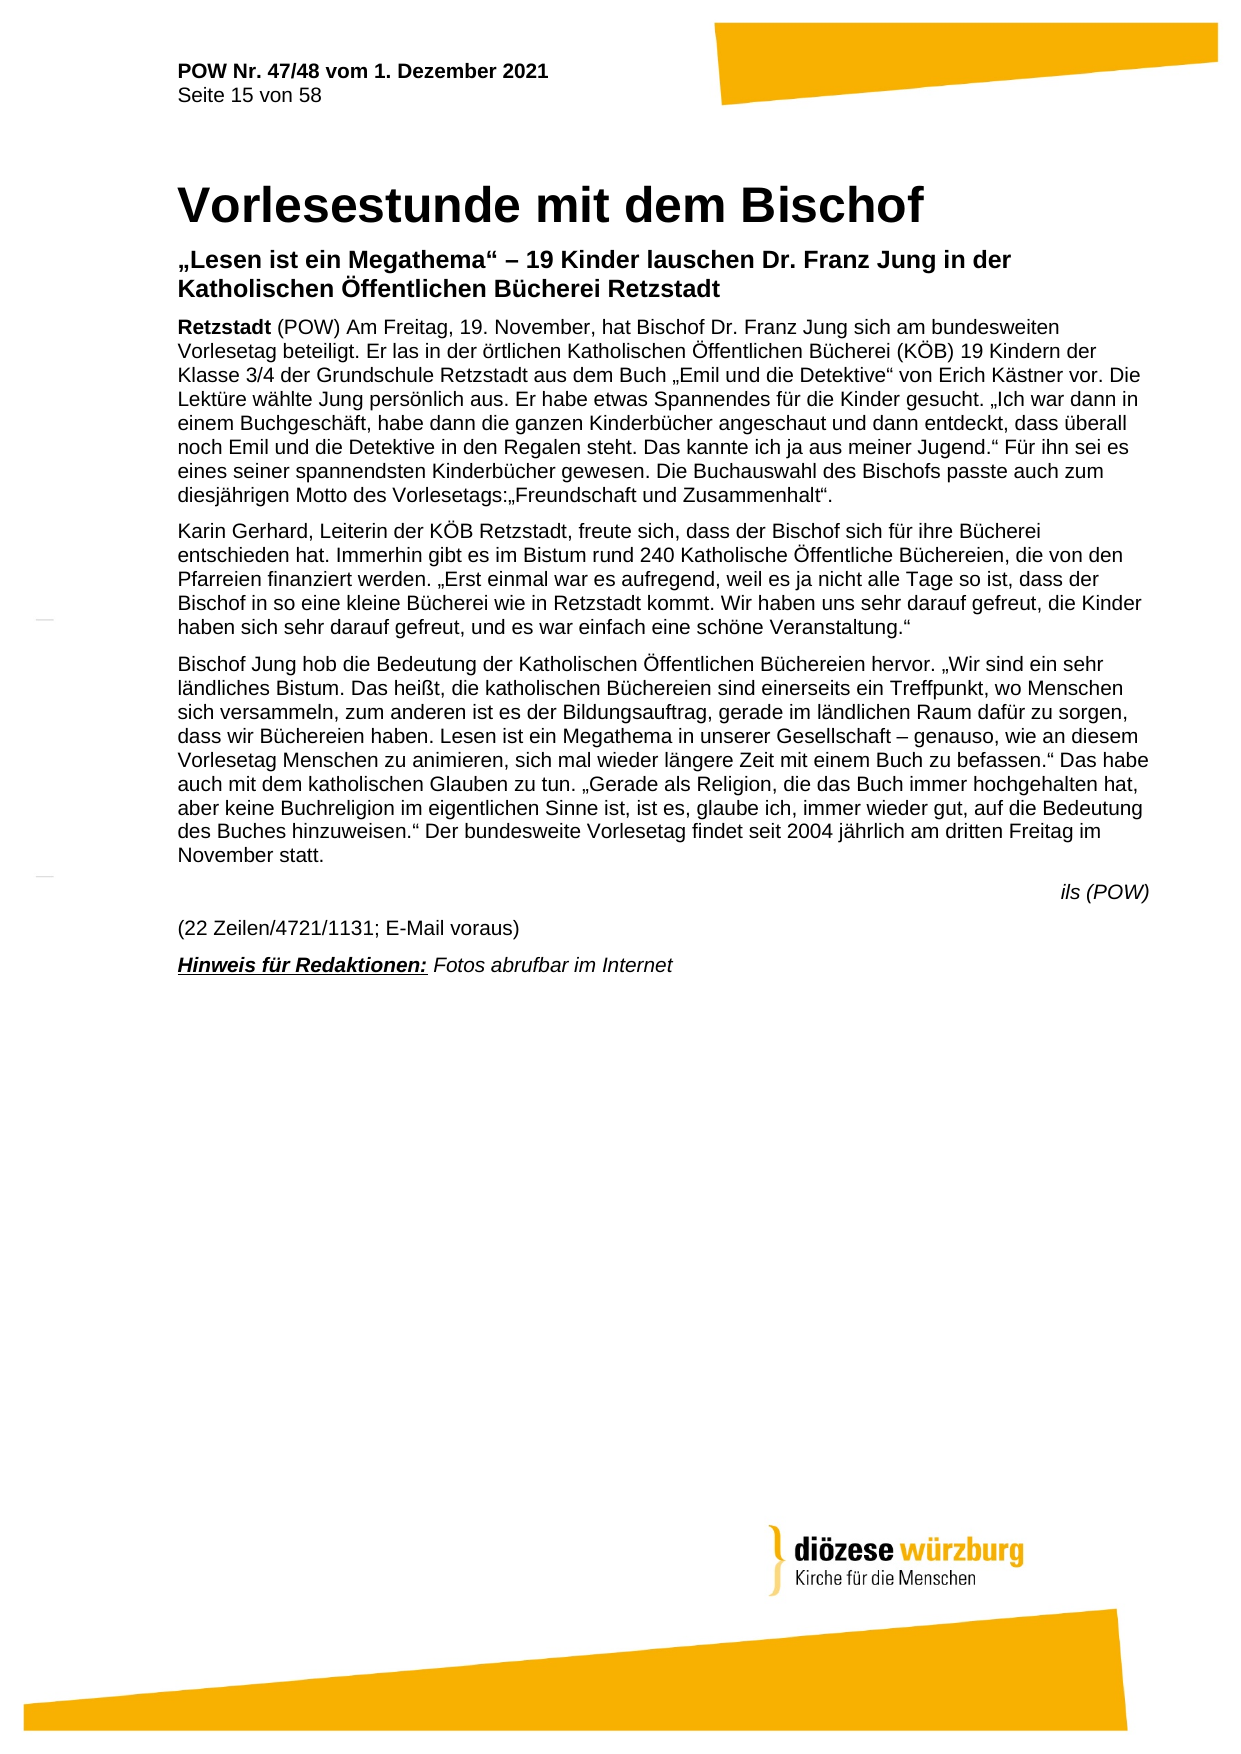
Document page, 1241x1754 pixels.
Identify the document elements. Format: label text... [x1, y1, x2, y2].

picture [0, 0, 1241, 1754]
text Bischof Jung hob die Bedeutung der Katholischen Öffentlichen Büchereien hervor. „Wir sind ein sehr ländliches Bistum. Das heißt, die katholischen Büchereien sind einerseits ein Treffpunkt, wo Menschen sich versammeln, zum anderen ist es der Bildungsauftrag, gerade im ländlichen Raum dafür zu sorgen, dass wir Büchereien haben. Lesen ist ein Megathema in unserer Gesellschaft – genauso, wie an diesem Vorlesetag Menschen zu animieren, sich mal wieder längere Zeit mit einem Buch zu befassen.“ Das habe auch mit dem katholischen Glauben zu tun. „Gerade als Religion, die das Buch immer hochgehalten hat, aber keine Buchreligion im eigentlichen Sinne ist, ist es, glaube ich, immer wieder gut, auf die Bedeutung des Buches hinzuweisen.“ Der bundesweite Vorlesetag findet seit 2004 jährlich am dritten Freitag im November statt. [177, 652, 1152, 867]
text Hinweis für Redaktionen: Fotos abrufbar im Internet [177, 953, 1152, 977]
subtitle „Lesen ist ein Megathema“ – 19 Kinder lauschen Dr. Franz Jung in der Katholischen Öffentlichen Bücherei Retzstadt [177, 245, 1152, 303]
text Karin Gerhard, Leiterin der KÖB Retzstadt, freute sich, dass der Bischof sich für ihre Bücherei entschieden hat. Immerhin gibt es im Bistum rund 240 Katholische Öffentliche Büchereien, die von den Pfarreien finanziert werden. „Erst einmal war es aufregend, weil es ja nicht alle Tage so ist, dass der Bischof in so eine kleine Bücherei wie in Retzstadt kommt. Wir haben uns sehr darauf gefreut, die Kinder haben sich sehr darauf gefreut, und es war einfach eine schöne Veranstaltung.“ [177, 519, 1152, 639]
text Retzstadt (POW) Am Freitag, 19. November, hat Bischof Dr. Franz Jung sich am bundesweiten Vorlesetag beteiligt. Er las in der örtlichen Katholischen Öffentlichen Bücherei (KÖB) 19 Kindern der Klasse 3/4 der Grundschule Retzstadt aus dem Buch „Emil und die Detektive“ von Erich Kästner vor. Die Lektüre wählte Jung persönlich aus. Er habe etwas Spannendes für die Kinder gesucht. „Ich war dann in einem Buchgeschäft, habe dann die ganzen Kinderbücher angeschaut und dann entdeckt, dass überall noch Emil und die Detektive in den Regalen steht. Das kannte ich ja aus meiner Jugend.“ Für ihn sei es eines seiner spannendsten Kinderbücher gewesen. Die Buchauswahl des Bischofs passte auch zum diesjährigen Motto des Vorlesetags:„Freundschaft und Zusammenhalt“. [177, 315, 1152, 507]
text ils (POW) [177, 880, 1152, 904]
subtitle Vorlesestunde mit dem Bischof [177, 175, 1152, 233]
text (22 Zeilen/4721/1131; E-Mail voraus) [177, 916, 1152, 940]
